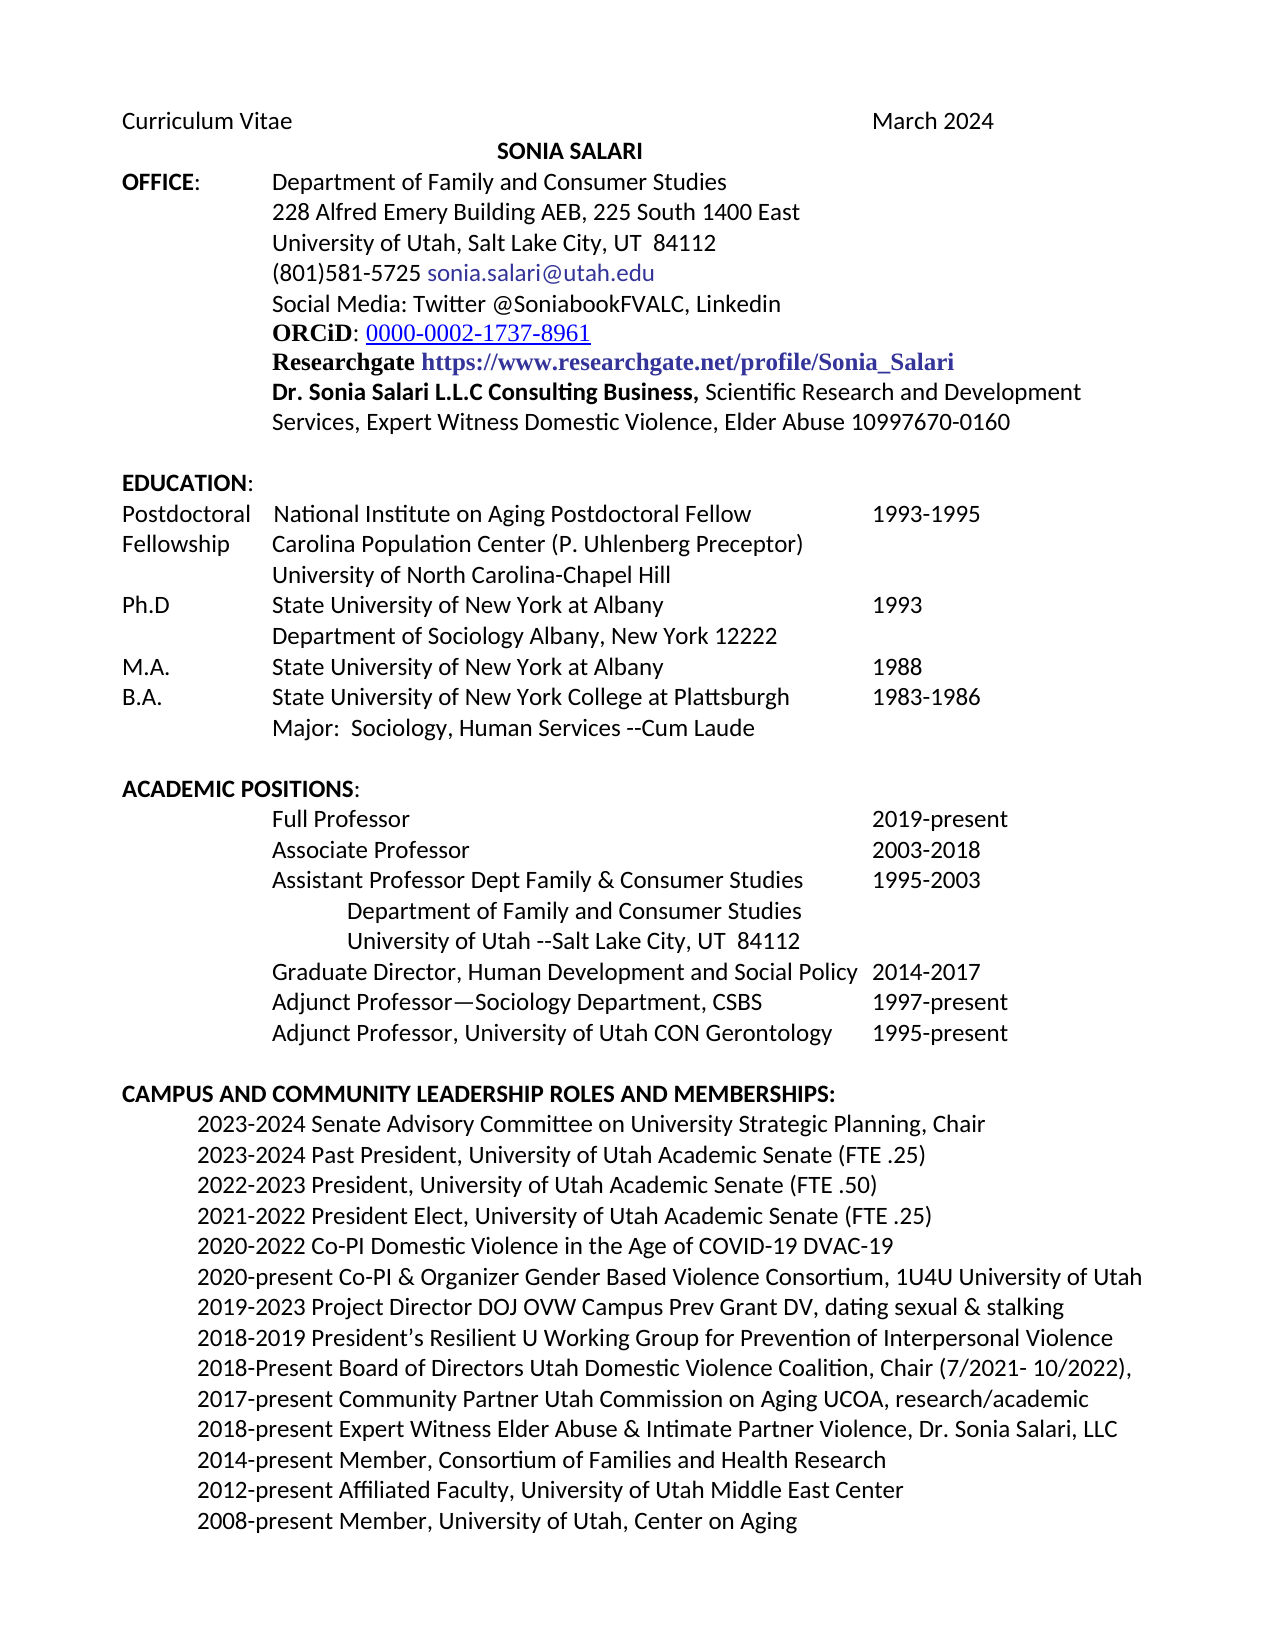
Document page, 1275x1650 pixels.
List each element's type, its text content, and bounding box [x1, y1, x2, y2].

text 2012-present Affiliated Faculty, University of Utah Middle East Center [122, 1475, 1153, 1505]
text EDUCATION: [122, 467, 1153, 498]
text M.A. State University of New York at Albany 1988 [122, 651, 1153, 681]
text 2019-2023 Project Director DOJ OVW Campus Prev Grant DV, dating sexual & stalking [122, 1292, 1153, 1322]
text Full Professor 2019-present [122, 803, 1153, 834]
text University of Utah --Salt Lake City, UT 84112 [197, 925, 1153, 956]
text Adjunct Professor, University of Utah CON Gerontology 1995-present [272, 1017, 1153, 1047]
text University of Utah, Salt Lake City, UT 84112 [122, 227, 1153, 257]
text 2018-present Expert Witness Elder Abuse & Intimate Partner Violence, Dr. Sonia Salari, LLC [122, 1414, 1153, 1444]
text OFFICE: Department of Family and Consumer Studies [122, 166, 1153, 196]
text 2017-present Community Partner Utah Commission on Aging UCOA, research/academic [122, 1383, 1153, 1414]
text 2020-2022 Co-PI Domestic Violence in the Age of COVID-19 DVAC-19 [122, 1231, 1153, 1261]
text 228 Alfred Emery Building AEB, 225 South 1400 East [122, 196, 1153, 227]
text Postdoctoral National Institute on Aging Postdoctoral Fellow 1993-1995 [122, 498, 1153, 528]
subtitle Curriculum Vitae March 2024 [122, 105, 1153, 135]
text 2008-present Member, University of Utah, Center on Aging [122, 1505, 1153, 1536]
text ORCiD: 0000-0002-1737-8961 [197, 318, 1153, 347]
text Fellowship Carolina Population Center (P. Uhlenberg Preceptor) [122, 528, 1153, 559]
text Ph.D State University of New York at Albany 1993 [122, 589, 1153, 620]
text (801)581-5725 sonia.salari@utah.edu [122, 257, 1153, 288]
text 2023-2024 Senate Advisory Committee on University Strategic Planning, Chair [122, 1108, 1153, 1139]
text ACADEMIC POSITIONS: [122, 773, 1153, 803]
text Dr. Sonia Salari L.L.C Consulting Business, Scientific Research and Development Services, Expert Witness Domestic Violence, Elder Abuse 10997670-0160 [272, 376, 1153, 437]
text Assistant Professor Dept Family & Consumer Studies 1995-2003 [122, 864, 1153, 895]
text Graduate Director, Human Development and Social Policy 2014-2017 [122, 956, 1153, 986]
text 2020-present Co-PI & Organizer Gender Based Violence Consortium, 1U4U University of Utah [122, 1261, 1153, 1292]
text 2018-Present Board of Directors Utah Domestic Violence Coalition, Chair (7/2021- 10/2022), [122, 1353, 1153, 1383]
text SONIA SALARI [422, 135, 1153, 166]
text Associate Professor 2003-2018 [122, 834, 1153, 864]
text B.A. State University of New York College at Plattsburgh 1983-1986 [122, 681, 1153, 712]
text 2022-2023 President, University of Utah Academic Senate (FTE .50) [122, 1169, 1153, 1200]
text Researchgate https://www.researchgate.net/profile/Sonia_Salari [197, 347, 1153, 376]
text Department of Family and Consumer Studies [197, 895, 1153, 925]
text Major: Sociology, Human Services --Cum Laude [122, 712, 1153, 742]
text 2018-2019 President’s Resilient U Working Group for Prevention of Interpersonal Violence [122, 1322, 1153, 1353]
text University of North Carolina-Chapel Hill [122, 559, 1153, 589]
text 2021-2022 President Elect, University of Utah Academic Senate (FTE .25) [122, 1200, 1153, 1231]
text Adjunct Professor—Sociology Department, CSBS 1997-present [122, 986, 1153, 1017]
text CAMPUS AND COMMUNITY LEADERSHIP ROLES AND MEMBERSHIPS: [122, 1078, 1153, 1108]
text Department of Sociology Albany, New York 12222 [122, 620, 1153, 651]
text Social Media: Twitter @SoniabookFVALC, Linkedin [197, 288, 1153, 318]
text 2023-2024 Past President, University of Utah Academic Senate (FTE .25) [122, 1139, 1153, 1169]
text 2014-present Member, Consortium of Families and Health Research [122, 1444, 1153, 1475]
